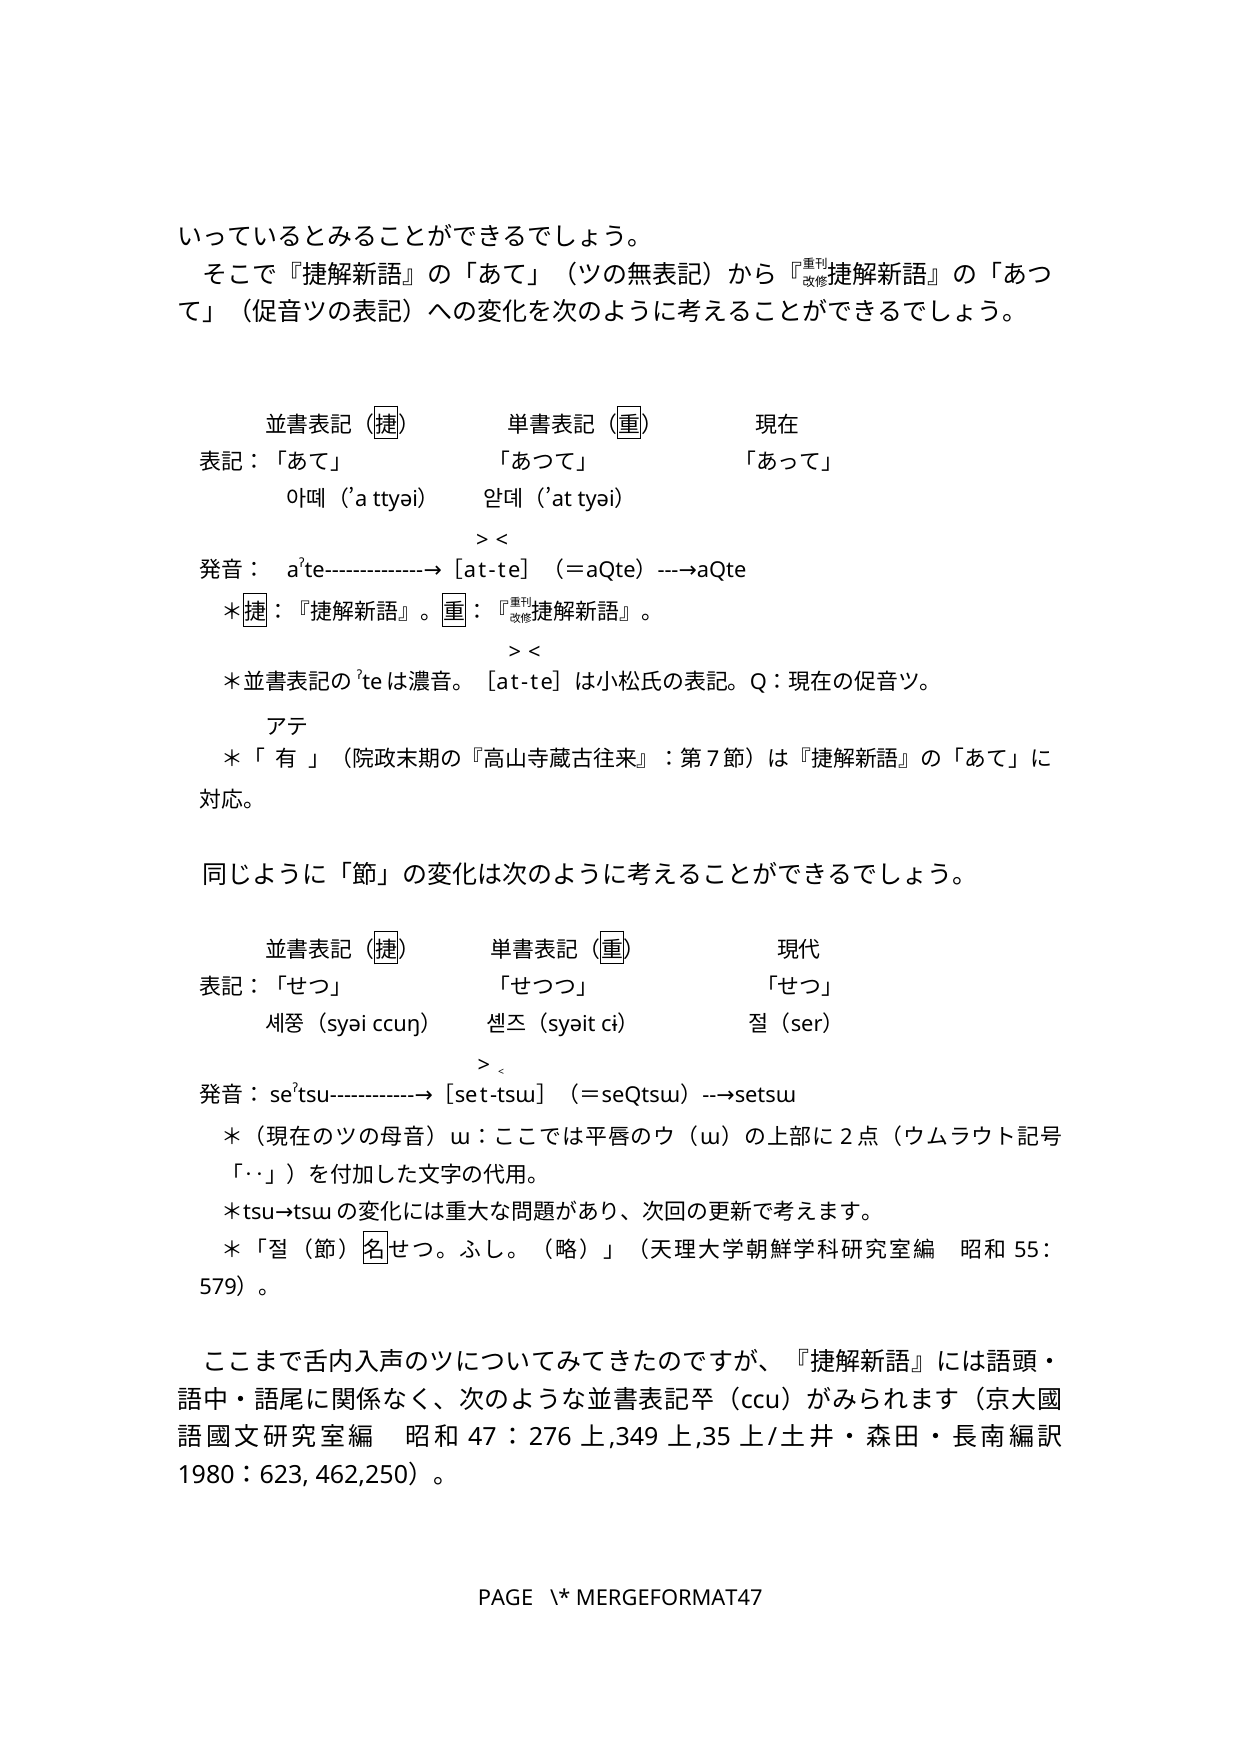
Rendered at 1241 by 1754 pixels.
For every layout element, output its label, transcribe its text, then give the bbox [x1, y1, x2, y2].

text 셰쭝（syəi ccuŋ） 셷즈（syəit cɨ） 절（ser） [177, 1004, 1063, 1041]
text 発音： seʔtsu------------→［se-sɯ］（＝seQtsɯ）--→setsɯ [199, 1041, 1063, 1116]
text ここまで舌内入声のツについてみてきたのですが、『捷解新語』には語頭・語中・語尾に関係なく、次のような並書表記쭈（ccu）がみられます（京大國語國文研究室編 昭和47：276上,349上,35上/土井・森田・長南編訳 1980：623, 462,250）。 [177, 1341, 1063, 1491]
text 並書表記（捷） 単書表記（重） 現代 [177, 929, 1063, 966]
text そこで『捷解新語』の「あて」（ツの無表記）から『重刊改修捷解新語』の「あつて」（促音ツの表記）への変化を次のように考えることができるでしょう。 [177, 254, 1063, 329]
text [177, 216, 1063, 254]
text ＊「」（院政末期の『高山寺蔵古往来』：第7節）は『捷解新語』の「あて」に対応。 [199, 704, 1063, 816]
text ＊（現在のツの母音）ɯ：ここでは平唇のウ（ɯ）の上部に2点（ウムラウト記号「‥」）を付加した文字の代用。 [221, 1116, 1063, 1191]
text 並書表記（捷） 単書表記（重） 現在 [199, 404, 1063, 441]
text 表記：「あて」 「あつて」 「あって」 [199, 441, 1063, 479]
text 発音： aʔte--------------→［a-e］（＝aQte）---→aQte [199, 516, 1063, 591]
text 表記：「せつ」 「せつつ」 「せつ」 [177, 966, 1063, 1004]
text 아뗴（’a ttyəi） 앋뎨（’at tyəi） [199, 479, 1063, 516]
text ＊tsu→tsɯの変化には重大な問題があり、次回の更新で考えます。 [199, 1191, 1063, 1229]
text ＊「절（節）名せつ。ふし。（略）」（天理大学朝鮮学科研究室編 昭和55：579）。 [199, 1229, 1063, 1304]
text 同じように「節」の変化は次のように考えることができるでしょう。 [177, 854, 1063, 891]
text ＊捷：『捷解新語』。重：『重刊改修捷解新語』。 ＊並書表記のʔteは濃音。［a-e］は小松氏の表記。Q：現在の促音ツ。 [221, 591, 1063, 704]
